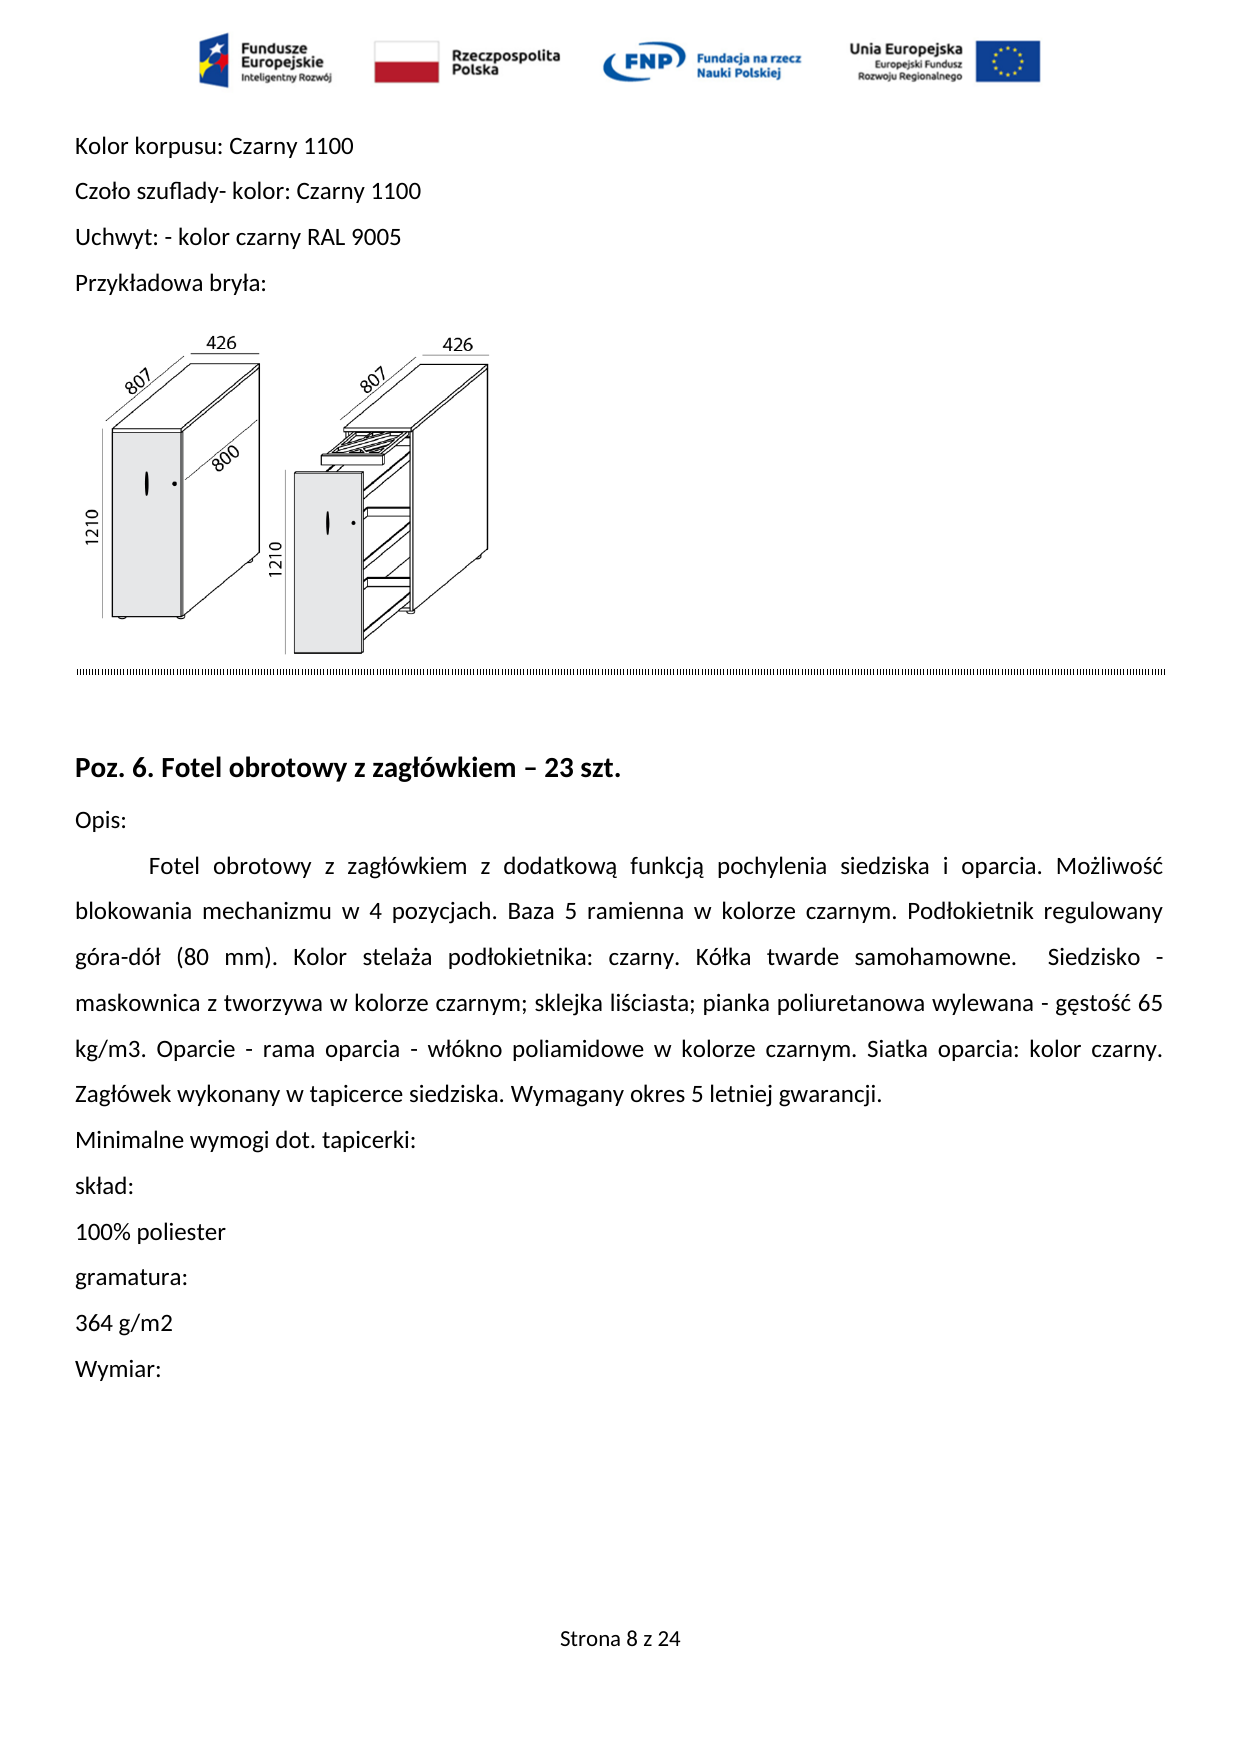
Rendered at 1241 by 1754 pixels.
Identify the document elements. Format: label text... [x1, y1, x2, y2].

text Fotel obrotowy z zagłówkiem z dodatkową funkcją pochylenia siedziska i oparcia. Możliwość blokowania mechanizmu w 4 pozycjach. Baza 5 ramienna w kolorze czarnym. Podłokietnik regulowany góra-dół (80 mm). Kolor stelaża podłokietnika: czarny. Kółka twarde samohamowne. Siedzisko - maskownica z tworzywa w kolorze czarnym; sklejka liściasta; pianka poliuretanowa wylewana - gęstość 65 kg/m3. Oparcie - rama oparcia - włókno poliamidowe w kolorze czarnym. Siatka oparcia: kolor czarny. Zagłówek wykonany w tapicerce siedziska. Wymagany okres 5 letniej gwarancji. [75, 850, 1165, 1109]
text gramatura: [75, 1261, 1165, 1292]
picture [147, 0, 1088, 129]
text Czoło szuflady- kolor: Czarny 1100 [75, 176, 1165, 206]
text Minimalne wymogi dot. tapicerki: [75, 1124, 1165, 1155]
text 364 g/m2 [75, 1307, 1165, 1338]
text skład: [75, 1170, 1165, 1200]
text Uchwyt: - kolor czarny RAL 9005 [75, 221, 1165, 252]
text Wymiar: [75, 1353, 1165, 1383]
picture [75, 312, 501, 667]
text 100% poliester [75, 1216, 1165, 1246]
text Kolor korpusu: Czarny 1100 [75, 130, 1165, 160]
text Poz. 6. Fotel obrotowy z zagłówkiem – 23 szt. [75, 749, 1165, 784]
text Przykładowa bryła: [75, 267, 1165, 297]
text Opis: [75, 804, 1165, 834]
